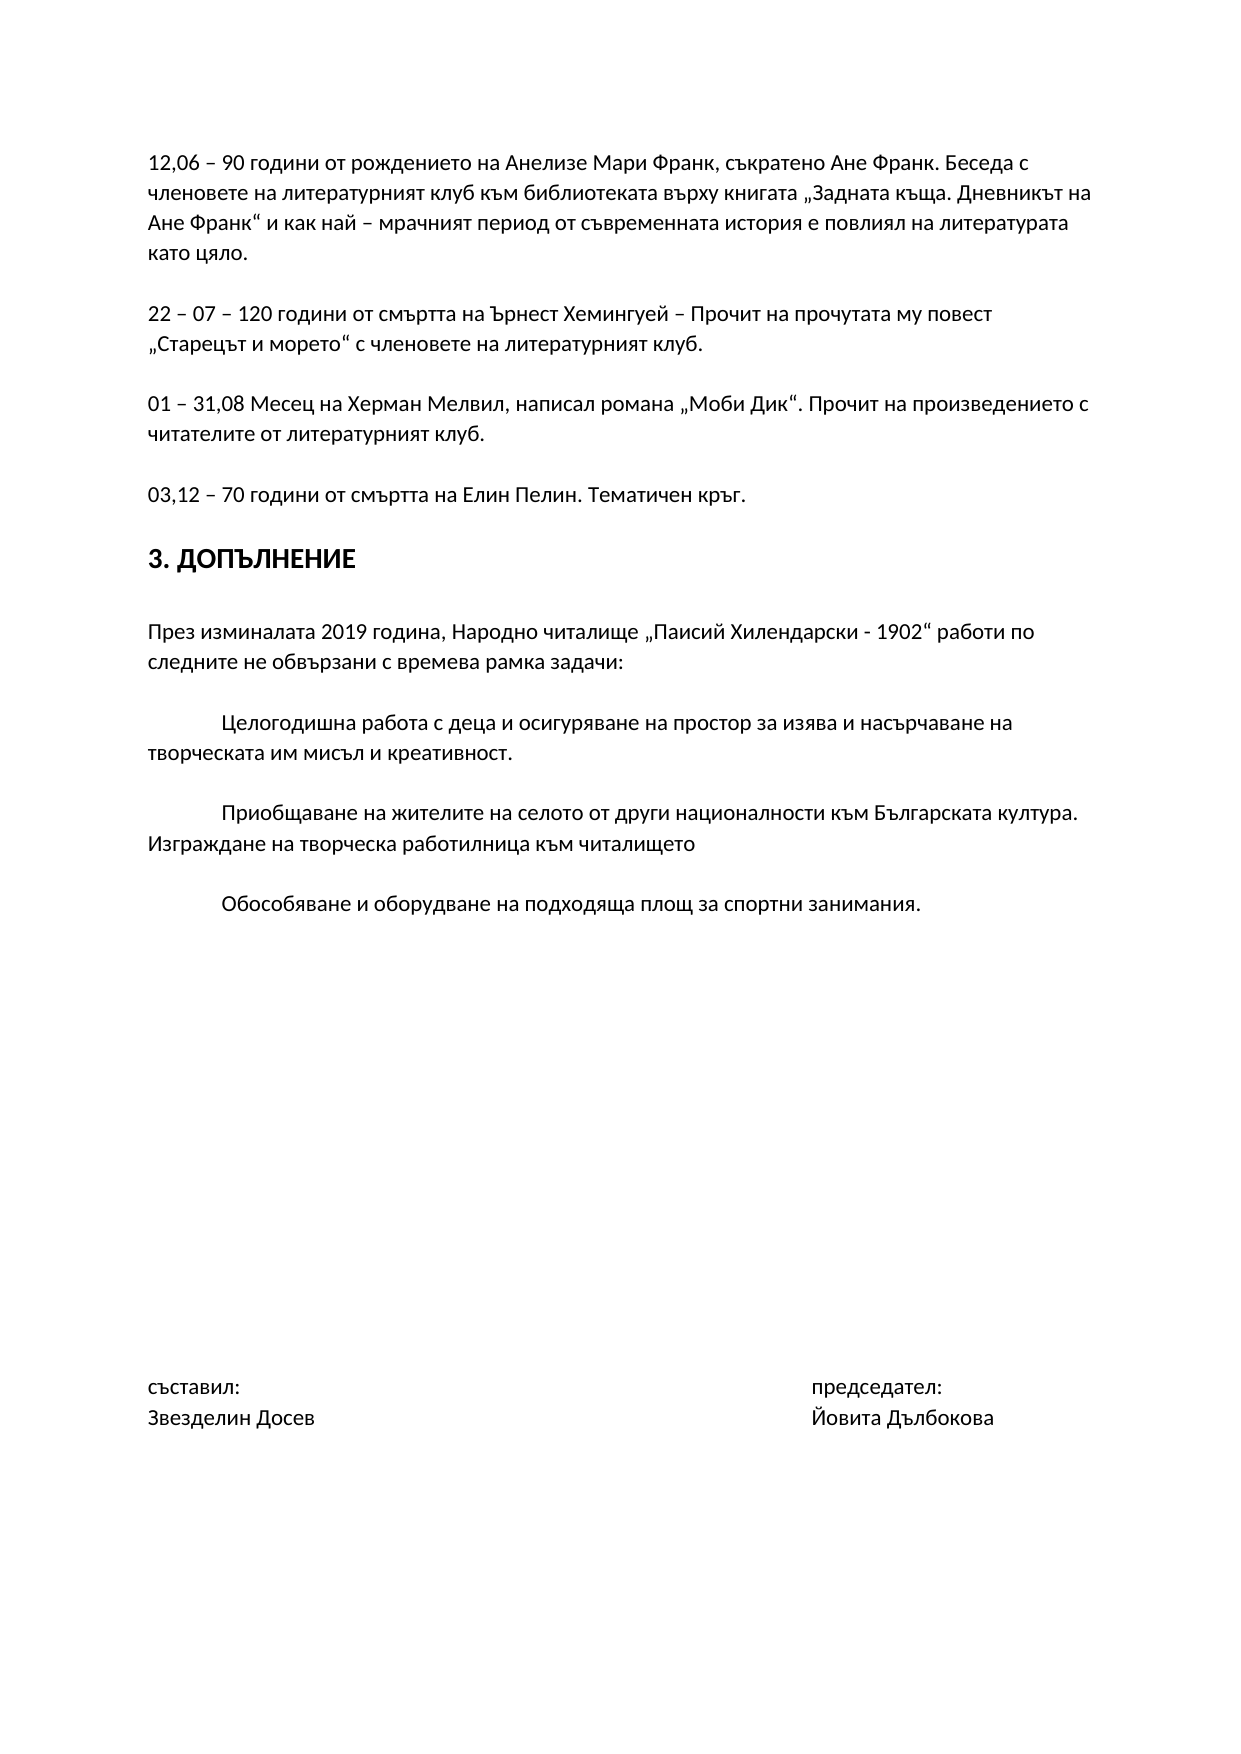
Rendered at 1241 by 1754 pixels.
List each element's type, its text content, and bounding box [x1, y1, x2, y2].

text През изминалата 2019 година, Народно читалище „Паисий Хилендарски - 1902“ работи по следните не обвързани с времева рамка задачи: [148, 617, 1093, 675]
text 12,06 – 90 години от рождението на Анелизе Мари Франк, съкратено Ане Франк. Беседа с членовете на литературният клуб към библиотеката върху книгата „Задната къща. Дневникът на Ане Франк“ и как най – мрачният период от съвременната история е повлиял на литературата като цяло. [148, 148, 1093, 266]
text Приобщаване на жителите на селото от други националности към Българската култура. [148, 798, 1093, 826]
text съставил: председател: [148, 1372, 1093, 1400]
text 22 – 07 – 120 години от смъртта на Ърнест Хемингуей – Прочит на прочутата му повест „Старецът и морето“ с членовете на литературният клуб. [148, 299, 1093, 357]
text Звезделин Досев Йовита Дълбокова [148, 1403, 1093, 1431]
text Изграждане на творческа работилница към читалището [148, 829, 1093, 857]
text Целогодишна работа с деца и осигуряване на простор за изява и насърчаване на творческата им мисъл и креативност. [148, 708, 1093, 766]
text Обособяване и оборудване на подходяща площ за спортни занимания. [148, 889, 1093, 917]
text 03,12 – 70 години от смъртта на Елин Пелин. Тематичен кръг. [148, 480, 1093, 508]
text 01 – 31,08 Месец на Херман Мелвил, написал романа „Моби Дик“. Прочит на произведението с читателите от литературният клуб. [148, 389, 1093, 447]
text 3. ДОПЪЛНЕНИЕ [148, 540, 1093, 576]
